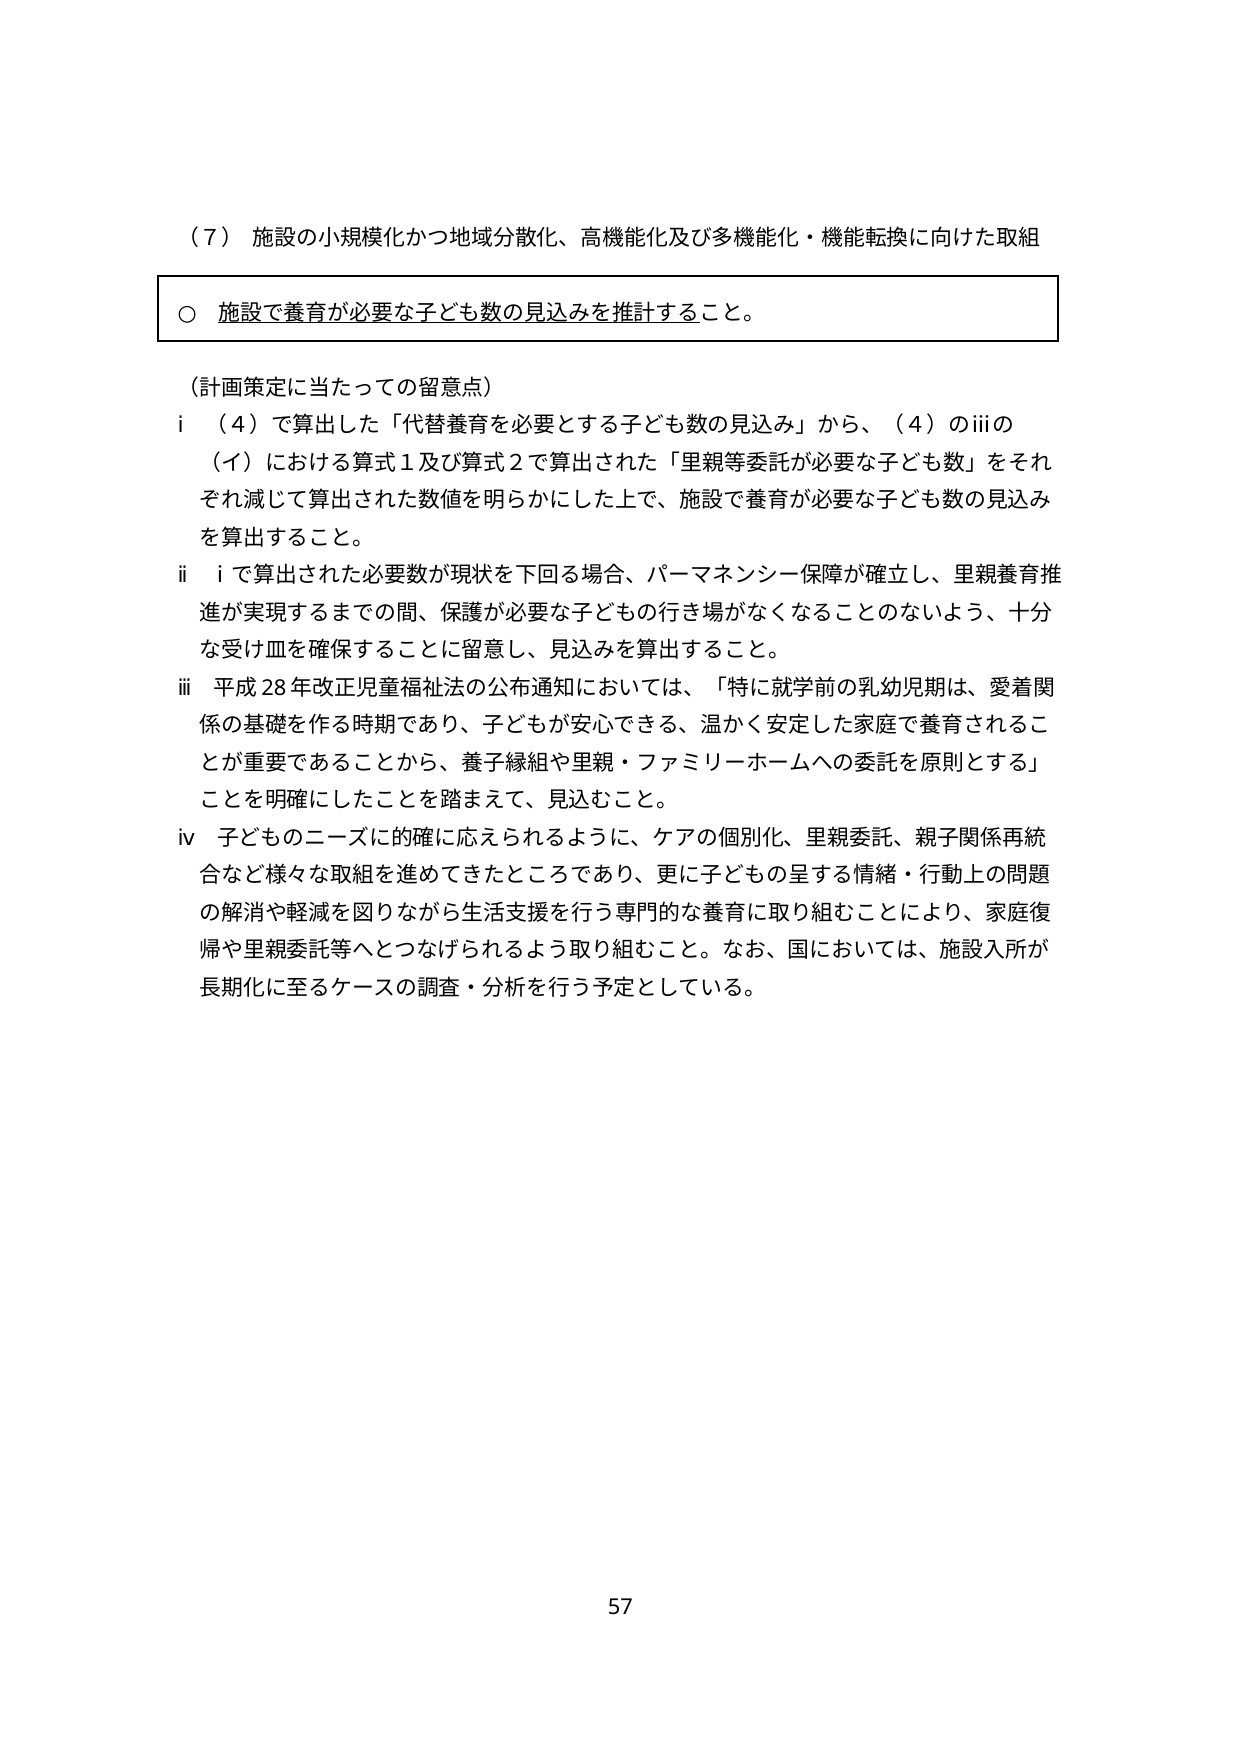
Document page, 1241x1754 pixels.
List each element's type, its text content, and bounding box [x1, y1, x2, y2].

text ⅳ 子どものニーズに的確に応えられるように、ケアの個別化、里親委託、親子関係再統合など様々な取組を進めてきたところであり、更に子どもの呈する情緒・行動上の問題の解消や軽減を図りながら生活支援を行う専門的な養育に取り組むことにより、家庭復帰や里親委託等へとつなげられるよう取り組むこと。なお、国においては、施設入所が長期化に至るケースの調査・分析を行う予定としている。 [177, 817, 1063, 1004]
text ⅲ 平成28年改正児童福祉法の公布通知においては、「特に就学前の乳幼児期は、愛着関係の基礎を作る時期であり、子どもが安心できる、温かく安定した家庭で養育されることが重要であることから、養子縁組や里親・ファミリーホームへの委託を原則とする」ことを明確にしたことを踏まえて、見込むこと。 [177, 667, 1063, 817]
text （計画策定に当たっての留意点） [177, 367, 1063, 404]
list 施設の小規模化かつ地域分散化、高機能化及び多機能化・機能転換に向けた取組 [177, 217, 1063, 254]
text ⅱ ⅰで算出された必要数が現状を下回る場合、パーマネンシー保障が確立し、里親養育推進が実現するまでの間、保護が必要な子どもの行き場がなくなることのないよう、十分な受け皿を確保することに留意し、見込みを算出すること。 [177, 554, 1063, 667]
text ⅰ （４）で算出した「代替養育を必要とする子ども数の見込み」から、（４）のⅲの（イ）における算式１及び算式２で算出された「里親等委託が必要な子ども数」をそれぞれ減じて算出された数値を明らかにした上で、施設で養育が必要な子ども数の見込みを算出すること。 [177, 404, 1063, 554]
text ○ 施設で養育が必要な子ども数の見込みを推計すること。 [177, 292, 1057, 329]
